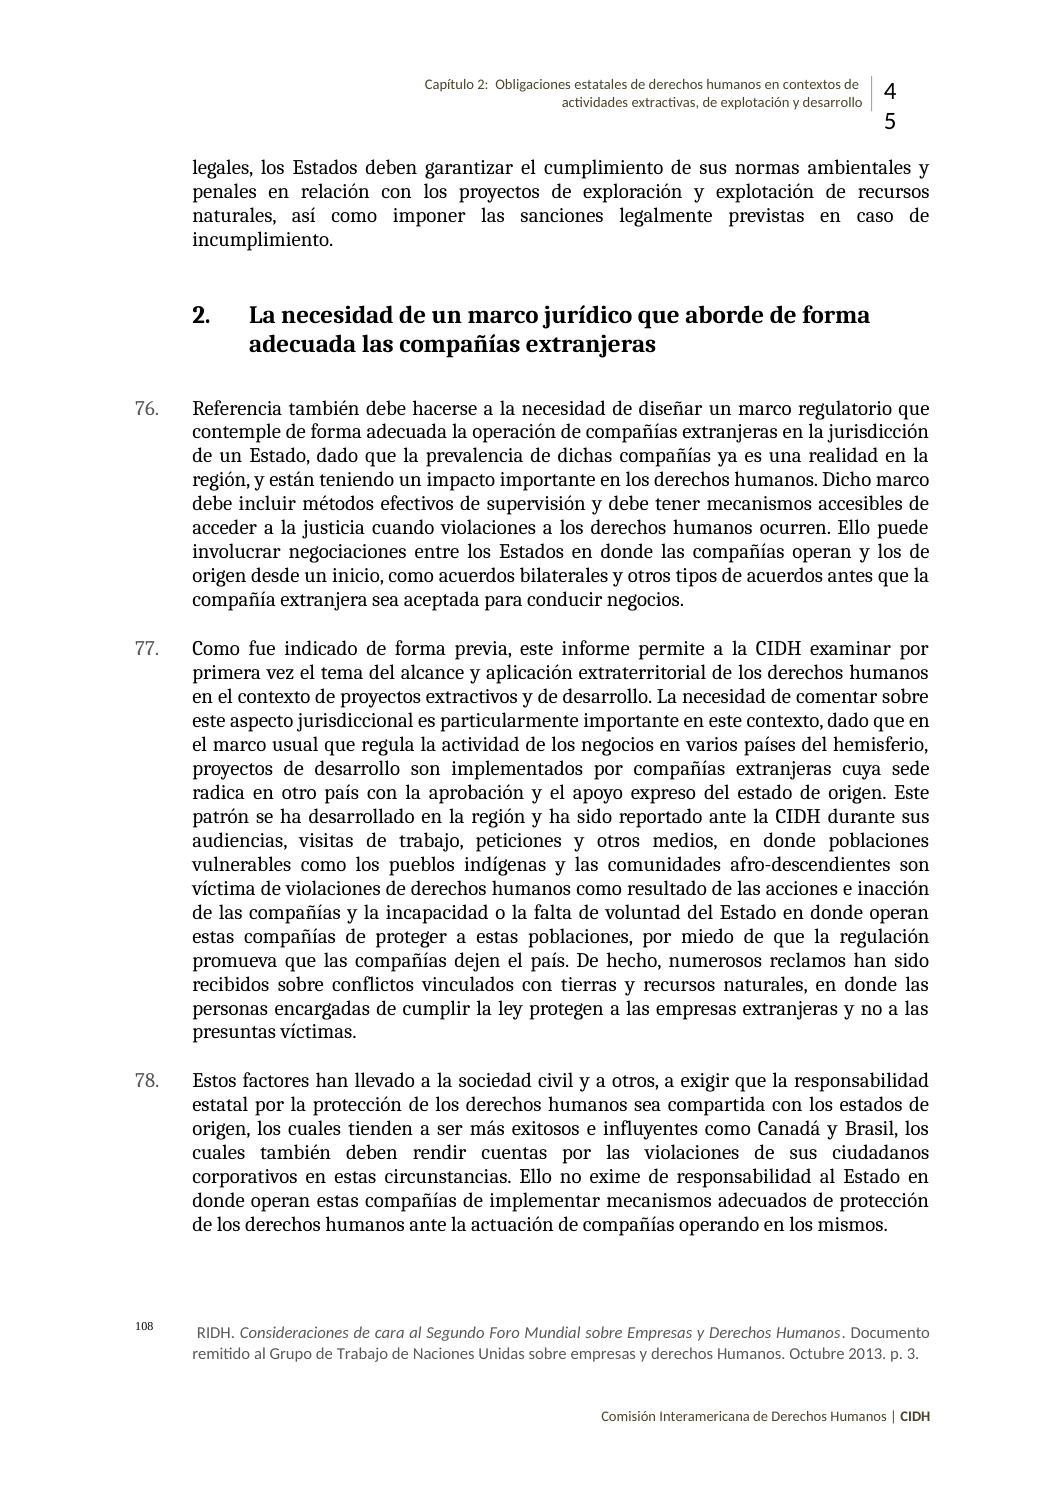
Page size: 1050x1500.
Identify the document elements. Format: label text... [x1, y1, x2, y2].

text Otro elemento de suma relevancia es la necesidad de contar con legislación y otras disposiciones reglamentarias que definan claramente la responsabilidad frente a las potenciales violaciones de derechos humanos. La ausencia de disposiciones en el ordenamiento interno que permitan la responsabilidad de los funcionarios estatales o agentes privados, o la existencia de normas que excluyan tal responsabilidad, puede hacer que los Estados vean comprometida su responsabilidad internacional. En efecto, como parte de la obligación genérica de implementar y aplicar las disposiciones legales, los Estados deben garantizar el cumplimiento de sus normas ambientales y penales en relación con los proyectos de exploración y explotación de recursos naturales, así como imponer las sanciones legalmente previstas en caso de incumplimiento. [135, 155, 930, 251]
subtitle La necesidad de un marco jurídico que aborde de forma adecuada las compañías extranjeras [192, 301, 930, 359]
text Estos factores han llevado a la sociedad civil y a otros, a exigir que la responsabilidad estatal por la protección de los derechos humanos sea compartida con los estados de origen, los cuales tienden a ser más exitosos e influyentes como Canadá y Brasil, los cuales también deben rendir cuentas por las violaciones de sus ciudadanos corporativos en estas circunstancias. Ello no exime de responsabilidad al Estado en donde operan estas compañías de implementar mecanismos adecuados de protección de los derechos humanos ante la actuación de compañías operando en los mismos. [135, 1069, 930, 1237]
text Como fue indicado de forma previa, este informe permite a la CIDH examinar por primera vez el tema del alcance y aplicación extraterritorial de los derechos humanos en el contexto de proyectos extractivos y de desarrollo. La necesidad de comentar sobre este aspecto jurisdiccional es particularmente importante en este contexto, dado que en el marco usual que regula la actividad de los negocios en varios países del hemisferio, proyectos de desarrollo son implementados por compañías extranjeras cuya sede radica en otro país con la aprobación y el apoyo expreso del estado de origen. Este patrón se ha desarrollado en la región y ha sido reportado ante la CIDH durante sus audiencias, visitas de trabajo, peticiones y otros medios, en donde poblaciones vulnerables como los pueblos indígenas y las comunidades afro-descendientes son víctima de violaciones de derechos humanos como resultado de las acciones e inacción de las compañías y la incapacidad o la falta de voluntad del Estado en donde operan estas compañías de proteger a estas poblaciones, por miedo de que la regulación promueva que las compañías dejen el país. De hecho, numerosos reclamos han sido recibidos sobre conflictos vinculados con tierras y recursos naturales, en donde las personas encargadas de cumplir la ley protegen a las empresas extranjeras y no a las presuntas víctimas. [135, 637, 930, 1044]
text Referencia también debe hacerse a la necesidad de diseñar un marco regulatorio que contemple de forma adecuada la operación de compañías extranjeras en la jurisdicción de un Estado, dado que la prevalencia de dichas compañías ya es una realidad en la región, y están teniendo un impacto importante en los derechos humanos. Dicho marco debe incluir métodos efectivos de supervisión y debe tener mecanismos accesibles de acceder a la justicia cuando violaciones a los derechos humanos ocurren. Ello puede involucrar negociaciones entre los Estados en donde las compañías operan y los de origen desde un inicio, como acuerdos bilaterales y otros tipos de acuerdos antes que la compañía extranjera sea aceptada para conducir negocios. [135, 396, 930, 612]
